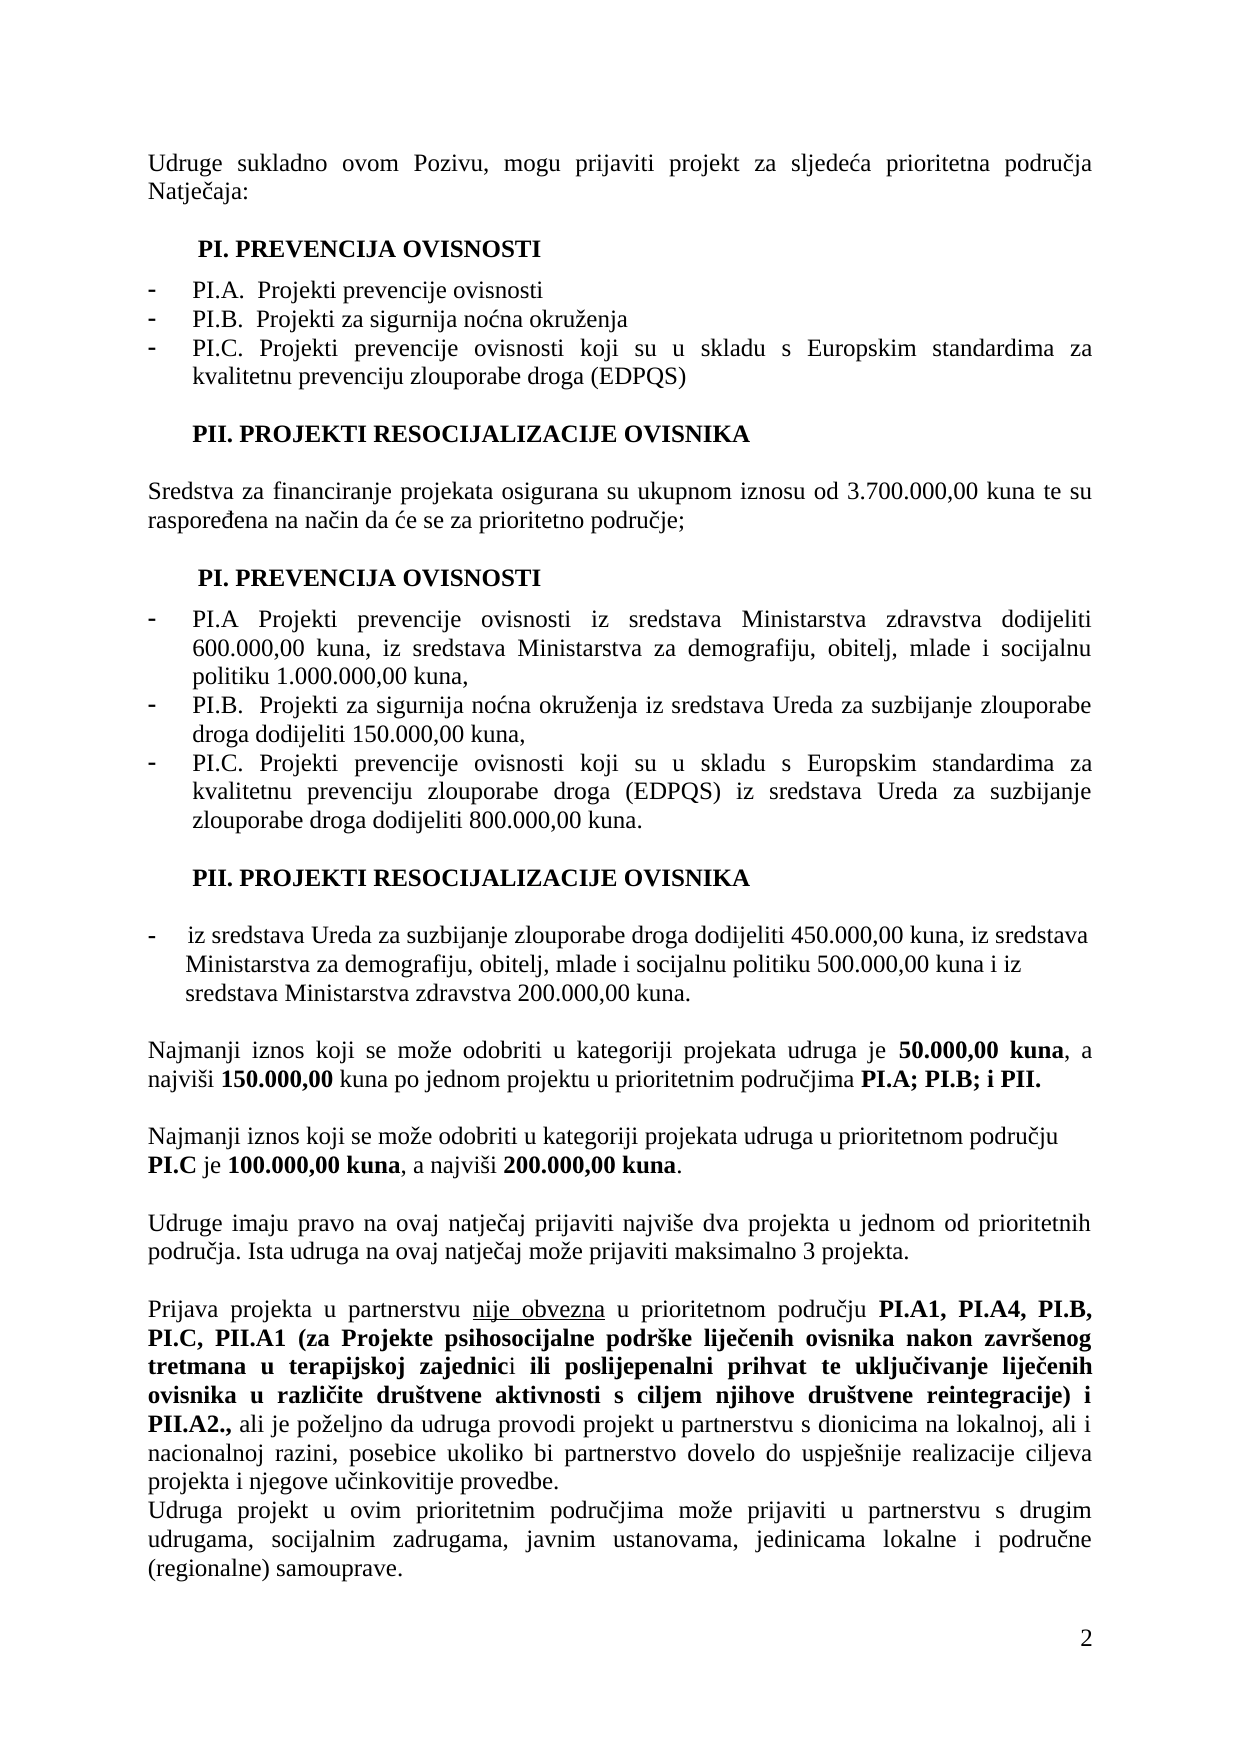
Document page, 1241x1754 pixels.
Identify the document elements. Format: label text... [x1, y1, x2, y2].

text Prijava projekta u partnerstvu nije obvezna u prioritetnom području PI.A1, PI.A4, PI.B, PI.C, PII.A1 (za Projekte psihosocijalne podrške liječenih ovisnika nakon završenog tretmana u terapijskoj zajednici ili poslijepenalni prihvat te uključivanje liječenih ovisnika u različite društvene aktivnosti s ciljem njihove društvene reintegracije) i PII.A2., ali je poželjno da udruga provodi projekt u partnerstvu s dionicima na lokalnoj, ali i nacionalnoj razini, posebice ukoliko bi partnerstvo dovelo do uspješnije realizacije ciljeva projekta i njegove učinkovitije provedbe. [148, 1294, 1093, 1495]
text PII. PROJEKTI RESOCIJALIZACIJE OVISNIKA [192, 863, 1093, 891]
text Najmanji iznos koji se može odobriti u kategoriji projekata udruga u prioritetnom području [148, 1121, 1093, 1150]
list PI.B. Projekti za sigurnija noćna okruženja [148, 304, 1093, 333]
text Udruge sukladno ovom Pozivu, mogu prijaviti projekt za sljedeća prioritetna područja Natječaja: [148, 148, 1093, 205]
text Udruge imaju pravo na ovaj natječaj prijaviti najviše dva projekta u jednom od prioritetnih područja. Ista udruga na ovaj natječaj može prijaviti maksimalno 3 projekta. [148, 1208, 1093, 1265]
list PI.A. Projekti prevencije ovisnosti [148, 275, 1093, 304]
text PI.C je 100.000,00 kuna, a najviši 200.000,00 kuna. [148, 1150, 1093, 1179]
text - iz sredstava Ureda za suzbijanje zlouporabe droga dodijeliti 450.000,00 kuna, iz sredstava [148, 920, 1093, 949]
text PI. PREVENCIJA OVISNOSTI [148, 234, 1093, 263]
text sredstava Ministarstva zdravstva 200.000,00 kuna. [148, 978, 1093, 1006]
text PI. PREVENCIJA OVISNOSTI [148, 563, 1093, 591]
text Ministarstva za demografiju, obitelj, mlade i socijalnu politiku 500.000,00 kuna i iz [148, 949, 1093, 978]
list PI.B. Projekti za sigurnija noćna okruženja iz sredstava Ureda za suzbijanje zlouporabe droga dodijeliti 150.000,00 kuna, [148, 690, 1093, 748]
text PII. PROJEKTI RESOCIJALIZACIJE OVISNIKA [192, 419, 1093, 448]
text Najmanji iznos koji se može odobriti u kategoriji projekata udruga je 50.000,00 kuna, a najviši 150.000,00 kuna po jednom projektu u prioritetnim područjima PI.A; PI.B; i PII. [148, 1035, 1093, 1093]
list PI.A Projekti prevencije ovisnosti iz sredstava Ministarstva zdravstva dodijeliti 600.000,00 kuna, iz sredstava Ministarstva za demografiju, obitelj, mlade i socijalnu politiku 1.000.000,00 kuna, [148, 604, 1093, 690]
text Sredstva za financiranje projekata osigurana su ukupnom iznosu od 3.700.000,00 kuna te su raspoređena na način da će se za prioritetno područje; [148, 476, 1093, 534]
text Udruga projekt u ovim prioritetnim područjima može prijaviti u partnerstvu s drugim udrugama, socijalnim zadrugama, javnim ustanovama, jedinicama lokalne i područne (regionalne) samouprave. [148, 1495, 1093, 1581]
list PI.C. Projekti prevencije ovisnosti koji su u skladu s Europskim standardima za kvalitetnu prevenciju zlouporabe droga (EDPQS) iz sredstava Ureda za suzbijanje zlouporabe droga dodijeliti 800.000,00 kuna. [148, 748, 1093, 834]
list PI.C. Projekti prevencije ovisnosti koji su u skladu s Europskim standardima za kvalitetnu prevenciju zlouporabe droga (EDPQS) [148, 333, 1093, 390]
